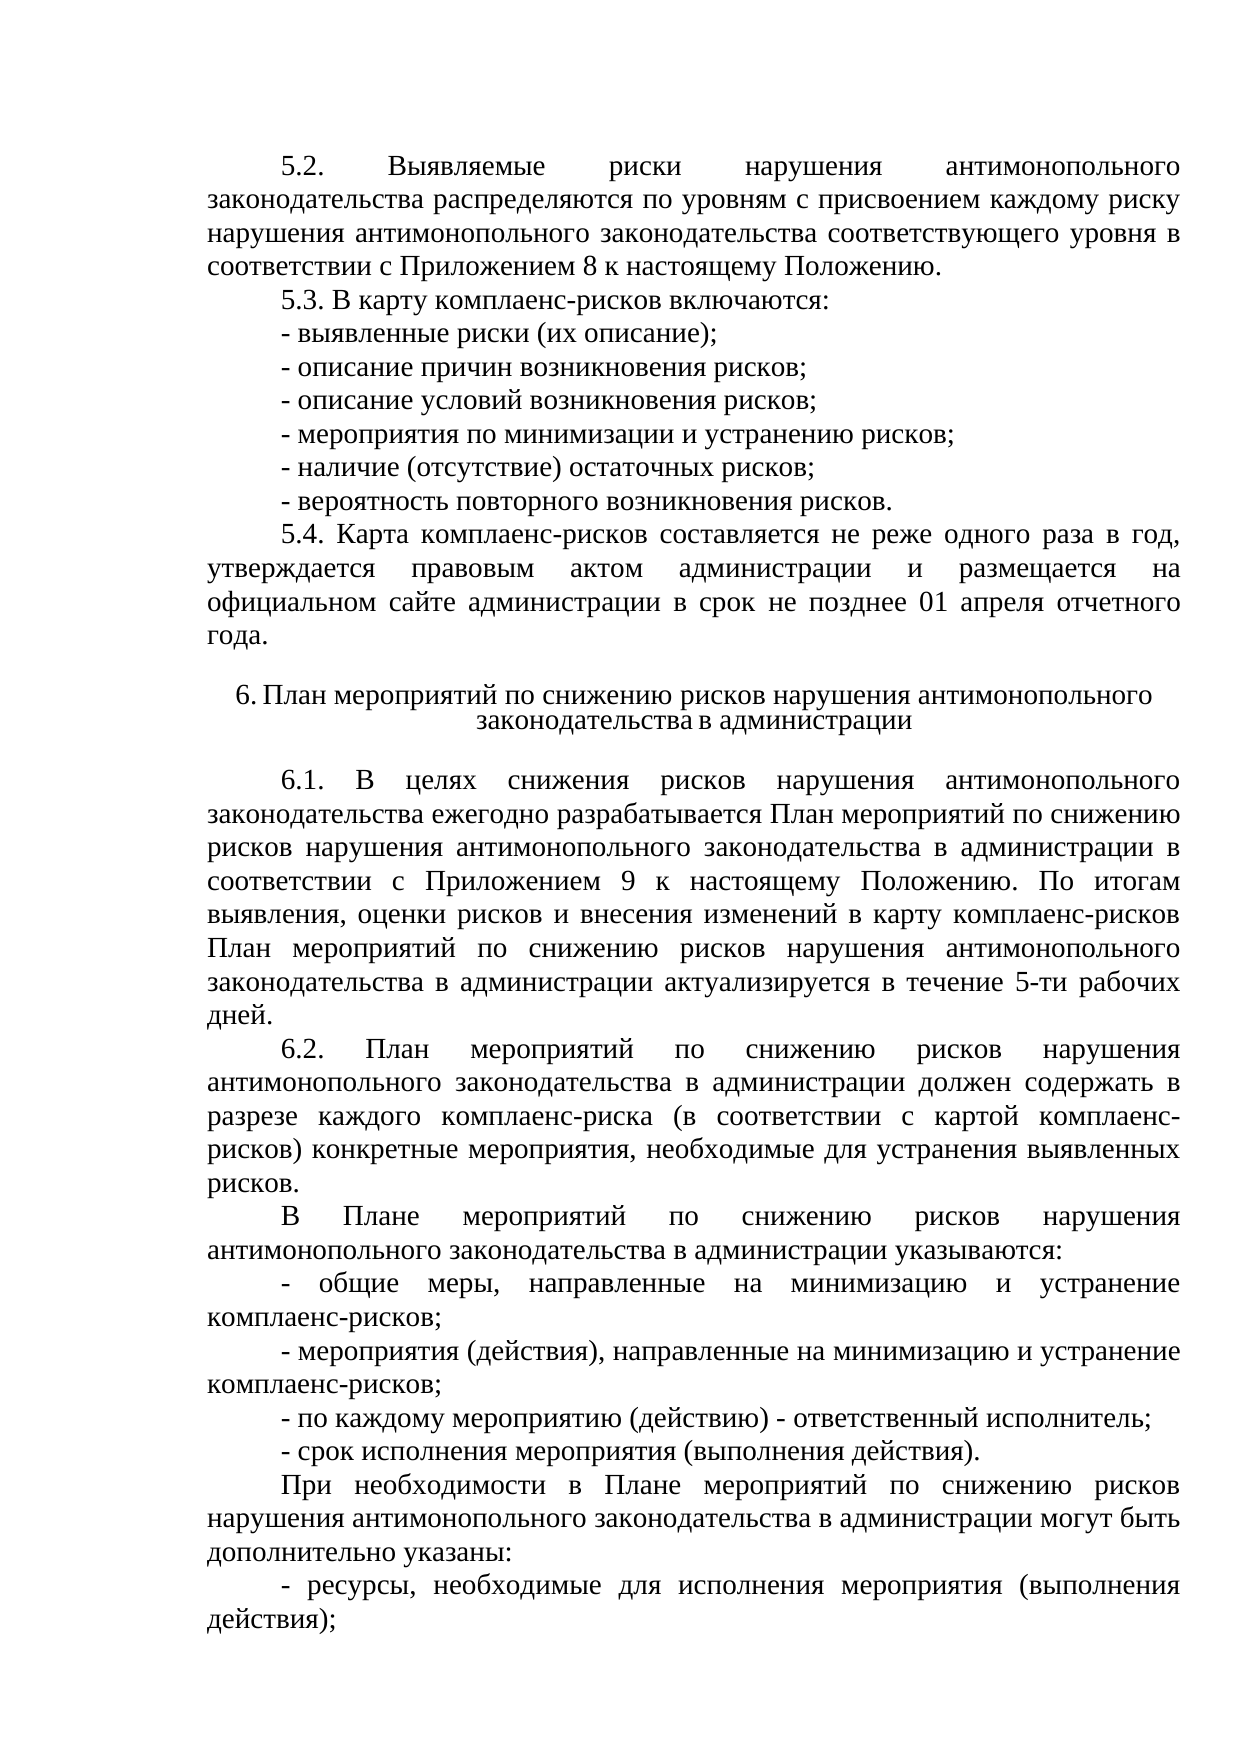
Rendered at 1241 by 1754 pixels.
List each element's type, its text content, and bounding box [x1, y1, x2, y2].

text 5.3. В карту комплаенс-рисков включаются: [207, 282, 1181, 315]
text - мероприятия (действия), направленные на минимизацию и устранение комплаенс-рисков; [207, 1333, 1181, 1400]
text 6. План мероприятий по снижению рисков нарушения антимонопольного законодательства в администрации [207, 684, 1181, 734]
text - описание причин возникновения рисков; [207, 349, 1181, 382]
text - общие меры, направленные на минимизацию и устранение комплаенс-рисков; [207, 1266, 1181, 1333]
text - срок исполнения мероприятия (выполнения действия). [207, 1433, 1181, 1467]
text В Плане мероприятий по снижению рисков нарушения антимонопольного законодательства в администрации указываются: [207, 1198, 1181, 1266]
text При необходимости в Плане мероприятий по снижению рисков нарушения антимонопольного законодательства в администрации могут быть дополнительно указаны: [207, 1467, 1181, 1567]
text 6.2. План мероприятий по снижению рисков нарушения антимонопольного законодательства в администрации должен содержать в разрезе каждого комплаенс-риска (в соответствии с картой комплаенс-рисков) конкретные мероприятия, необходимые для устранения выявленных рисков. [207, 1031, 1181, 1198]
text - описание условий возникновения рисков; [207, 382, 1181, 416]
text - мероприятия по минимизации и устранению рисков; [207, 416, 1181, 449]
text 5.4. Карта комплаенс-рисков составляется не реже одного раза в год, утверждается правовым актом администрации и размещается на официальном сайте администрации в срок не позднее 01 апреля отчетного года. [207, 517, 1181, 651]
text 6.1. В целях снижения рисков нарушения антимонопольного законодательства ежегодно разрабатывается План мероприятий по снижению рисков нарушения антимонопольного законодательства в администрации в соответствии с Приложением 9 к настоящему Положению. По итогам выявления, оценки рисков и внесения изменений в карту комплаенс-рисков План мероприятий по снижению рисков нарушения антимонопольного законодательства в администрации актуализируется в течение 5-ти рабочих дней. [207, 762, 1181, 1031]
text 5.2. Выявляемые риски нарушения антимонопольного законодательства распределяются по уровням с присвоением каждому риску нарушения антимонопольного законодательства соответствующего уровня в соответствии с Приложением 8 к настоящему Положению. [207, 148, 1181, 282]
text - ресурсы, необходимые для исполнения мероприятия (выполнения действия); [207, 1567, 1181, 1634]
text - по каждому мероприятию (действию) - ответственный исполнитель; [207, 1400, 1181, 1433]
text - вероятность повторного возникновения рисков. [207, 483, 1181, 517]
text - наличие (отсутствие) остаточных рисков; [207, 449, 1181, 483]
text - выявленные риски (их описание); [207, 315, 1181, 349]
